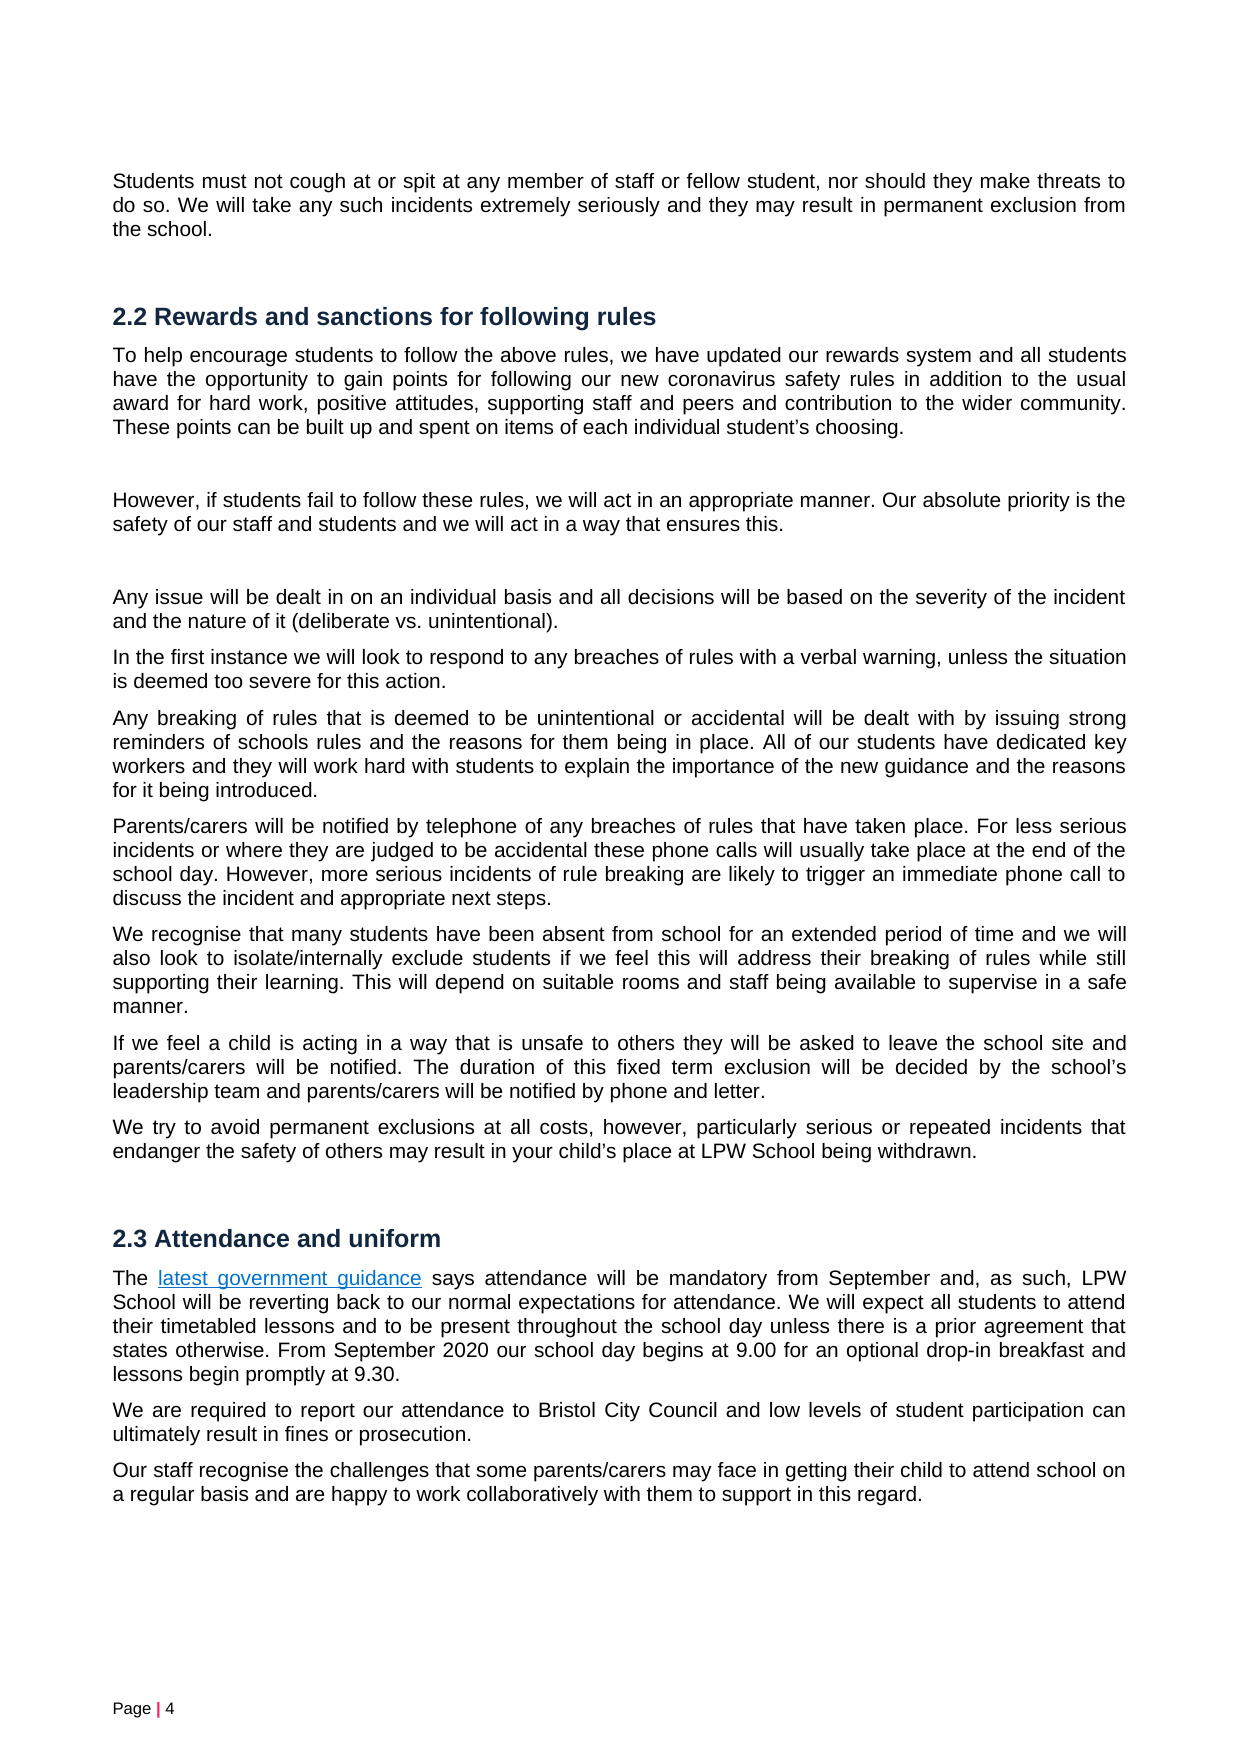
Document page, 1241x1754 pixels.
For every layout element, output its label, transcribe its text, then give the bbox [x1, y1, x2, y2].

text Any issue will be dealt in on an individual basis and all decisions will be based on the severity of the incident and the nature of it (deliberate vs. unintentional). [112, 585, 1128, 633]
text 2.3 Attendance and uniform [112, 1224, 1128, 1253]
list We are required to report our attendance to Bristol City Council and low levels of student participation can ultimately result in fines or prosecution. [112, 1398, 1128, 1446]
text In the first instance we will look to respond to any breaches of rules with a verbal warning, unless the situation is deemed too severe for this action. [112, 645, 1128, 693]
text To help encourage students to follow the above rules, we have updated our rewards system and all students have the opportunity to gain points for following our new coronavirus safety rules in addition to the usual award for hard work, positive attitudes, supporting staff and peers and contribution to the wider community. These points can be built up and spent on items of each individual student’s choosing. [112, 343, 1128, 439]
text We recognise that many students have been absent from school for an extended period of time and we will also look to isolate/internally exclude students if we feel this will address their breaking of rules while still supporting their learning. This will depend on suitable rooms and staff being available to supervise in a safe manner. [112, 922, 1128, 1018]
list The latest government guidance says attendance will be mandatory from September and, as such, LPW School will be reverting back to our normal expectations for attendance. We will expect all students to attend their timetabled lessons and to be present throughout the school day unless there is a prior agreement that states otherwise. From September 2020 our school day begins at 9.00 for an optional drop-in breakfast and lessons begin promptly at 9.30. [112, 1266, 1128, 1385]
text 2.2 Rewards and sanctions for following rules [112, 302, 1128, 331]
list Our staff recognise the challenges that some parents/carers may face in getting their child to attend school on a regular basis and are happy to work collaboratively with them to support in this regard. [112, 1458, 1128, 1506]
text Students must not cough at or spit at any member of staff or fellow student, nor should they make threats to do so. We will take any such incidents extremely seriously and they may result in permanent exclusion from the school. [112, 168, 1128, 240]
text Parents/carers will be notified by telephone of any breaches of rules that have taken place. For less serious incidents or where they are judged to be accidental these phone calls will usually take place at the end of the school day. However, more serious incidents of rule breaking are likely to trigger an immediate phone call to discuss the incident and appropriate next steps. [112, 814, 1128, 910]
text If we feel a child is acting in a way that is unsafe to others they will be asked to leave the school site and parents/carers will be notified. The duration of this fixed term exclusion will be decided by the school’s leadership team and parents/carers will be notified by phone and letter. [112, 1031, 1128, 1102]
text Any breaking of rules that is deemed to be unintentional or accidental will be dealt with by issuing strong reminders of schools rules and the reasons for them being in place. All of our students have dedicated key workers and they will work hard with students to explain the importance of the new guidance and the reasons for it being introduced. [112, 706, 1128, 801]
text We try to avoid permanent exclusions at all costs, however, particularly serious or repeated incidents that endanger the safety of others may result in your child’s place at LPW School being withdrawn. [112, 1115, 1128, 1163]
text However, if students fail to follow these rules, we will act in an appropriate manner. Our absolute priority is the safety of our staff and students and we will act in a way that ensures this. [112, 488, 1128, 536]
